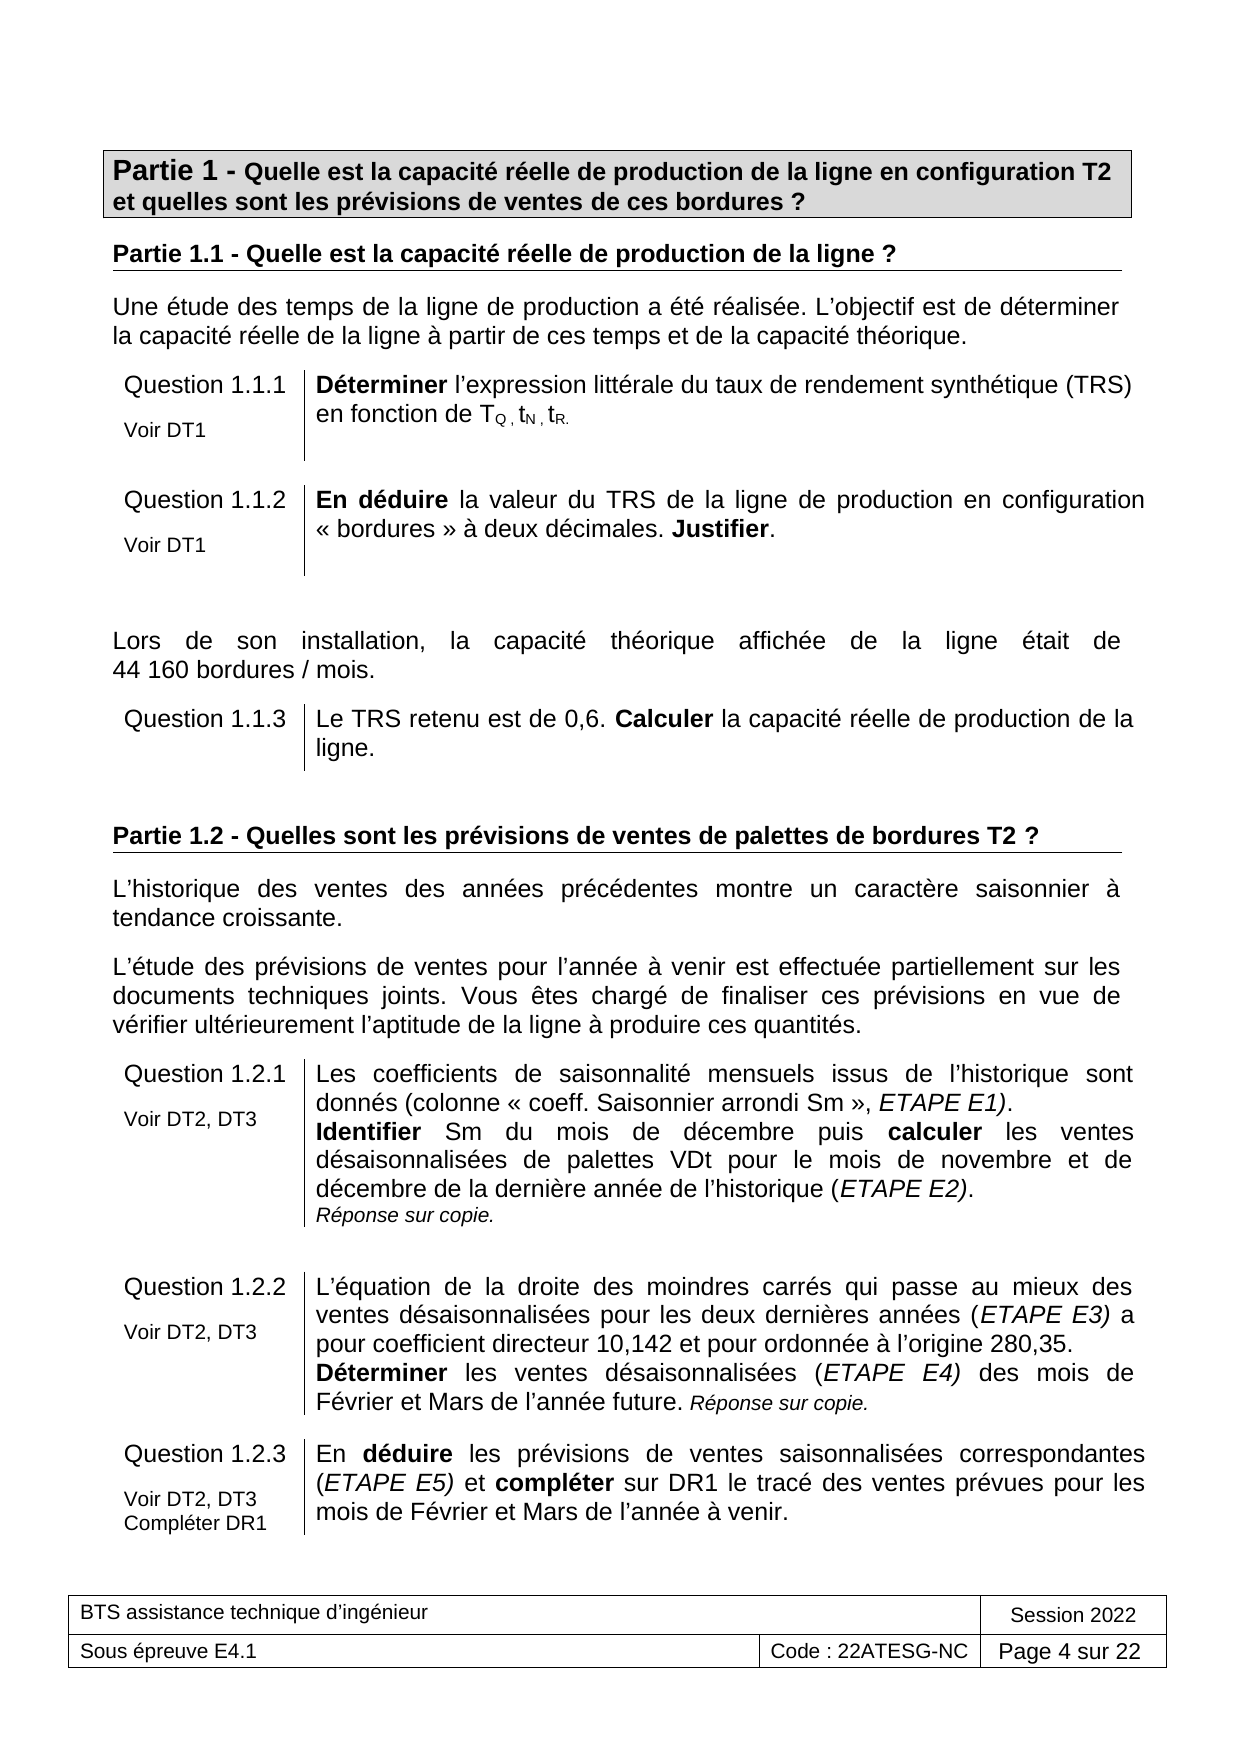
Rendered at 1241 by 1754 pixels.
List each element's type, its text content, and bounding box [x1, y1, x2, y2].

text Partie 1.2 - Quelles sont les prévisions de ventes de palettes de bordures T2 ? [112, 821, 1122, 853]
table_header Question 1.2.2 Voir DT2, DT3 [113, 1272, 304, 1415]
table_header Question 1.1.3 [113, 704, 304, 771]
table_header Déterminer l’expression littérale du taux de rendement synthétique (TRS) en fonction de TQ , tN , tR. [305, 370, 1146, 461]
table_header Les coefficients de saisonnalité mensuels issus de l’historique sont donnés (colonne « coeff. Saisonnier arrondi Sm », ETAPE E1). Identifier Sm du mois de décembre puis calculer les ventes désaisonnalisées de palettes VDt pour le mois de novembre et de décembre de la dernière année de l’historique (ETAPE E2). Réponse sur copie. [305, 1059, 1146, 1227]
text L’historique des ventes des années précédentes montre un caractère saisonnier à tendance croissante. [112, 874, 1122, 931]
table_header Question 1.2.3 Voir DT2, DT3 Compléter DR1 [113, 1439, 304, 1535]
table_header Question 1.2.1 Voir DT2, DT3 [113, 1059, 304, 1227]
text Partie 1.1 - Quelle est la capacité réelle de production de la ligne ? [112, 239, 1122, 271]
table_header En déduire la valeur du TRS de la ligne de production en configuration « bordures » à deux décimales. Justifier. [305, 485, 1157, 576]
text L’étude des prévisions de ventes pour l’année à venir est effectuée partiellement sur les documents techniques joints. Vous êtes chargé de finaliser ces prévisions en vue de vérifier ultérieurement l’aptitude de la ligne à produire ces quantités. [112, 952, 1122, 1038]
text Une étude des temps de la ligne de production a été réalisée. L’objectif est de déterminer la capacité réelle de la ligne à partir de ces temps et de la capacité théorique. [112, 292, 1122, 349]
table_header En déduire les prévisions de ventes saisonnalisées correspondantes (ETAPE E5) et compléter sur DR1 le tracé des ventes prévues pour les mois de Février et Mars de l’année à venir. [305, 1439, 1157, 1535]
table_header Question 1.1.1 Voir DT1 [113, 370, 304, 461]
text Partie 1 - Quelle est la capacité réelle de production de la ligne en configuration T2 et quelles sont les prévisions de ventes de ces bordures ? [104, 151, 1131, 217]
table_header Le TRS retenu est de 0,6. Calculer la capacité réelle de production de la ligne. [305, 704, 1146, 771]
text Lors de son installation, la capacité théorique affichée de la ligne était de 44 160 bordures / mois. [112, 626, 1122, 683]
table_header L’équation de la droite des moindres carrés qui passe au mieux des ventes désaisonnalisées pour les deux dernières années (ETAPE E3) a pour coefficient directeur 10,142 et pour ordonnée à l’origine 280,35. Déterminer les ventes désaisonnalisées (ETAPE E4) des mois de Février et Mars de l’année future. Réponse sur copie. [305, 1272, 1146, 1415]
table_header Question 1.1.2 Voir DT1 [113, 485, 304, 576]
